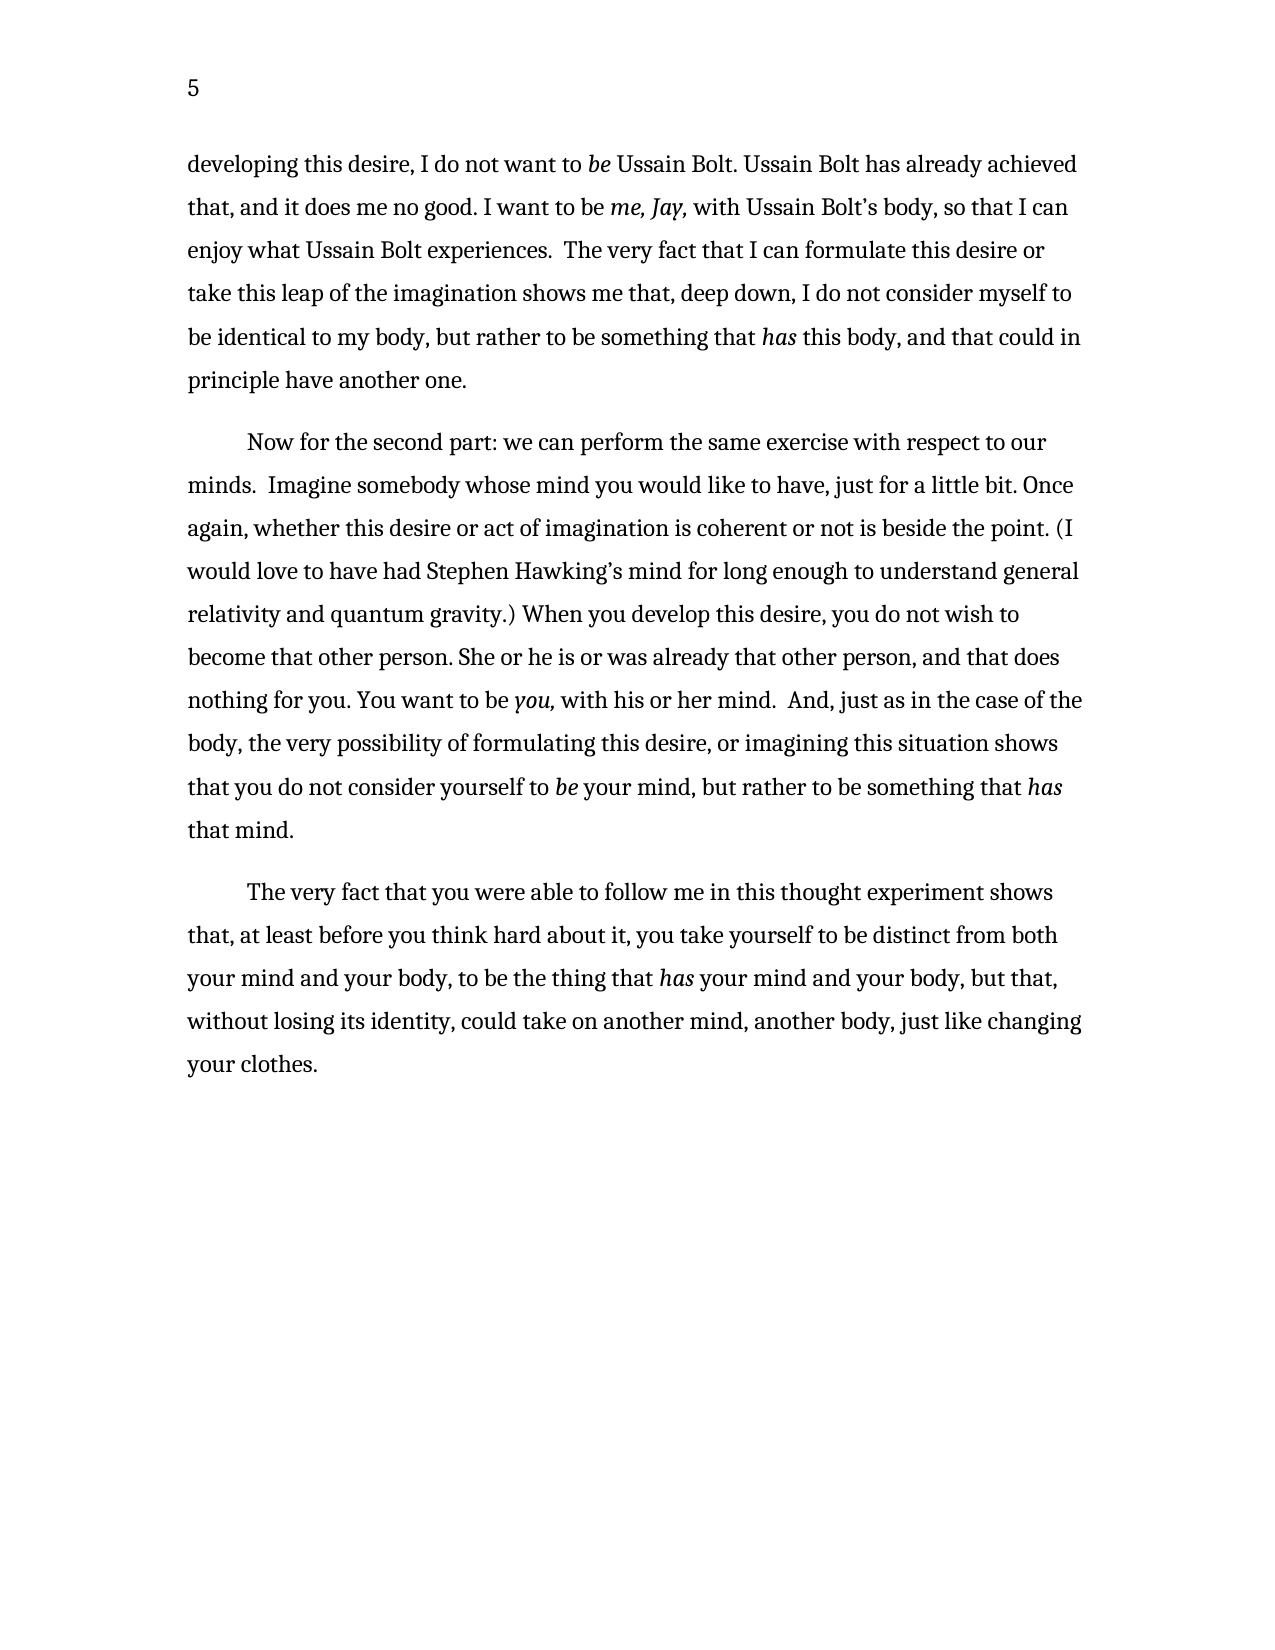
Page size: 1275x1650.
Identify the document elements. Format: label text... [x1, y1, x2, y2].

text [187, 150, 1087, 394]
text Now for the second part: we can perform the same exercise with respect to our minds. Imagine somebody whose mind you would like to have, just for a little bit. Once again, whether this desire or act of imagination is coherent or not is beside the point. (I would love to have had Stephen Hawking’s mind for long enough to understand general relativity and quantum gravity.) When you develop this desire, you do not wish to become that other person. She or he is or was already that other person, and that does nothing for you. You want to be you, with his or her mind. And, just as in the case of the body, the very possibility of formulating this desire, or imagining this situation shows that you do not consider yourself to be your mind, but rather to be something that has that mind. [187, 427, 1087, 844]
text The very fact that you were able to follow me in this thought experiment shows that, at least before you think hard about it, you take yourself to be distinct from both your mind and your body, to be the thing that has your mind and your body, but that, without losing its identity, could take on another mind, another body, just like changing your clothes. [187, 877, 1087, 1079]
